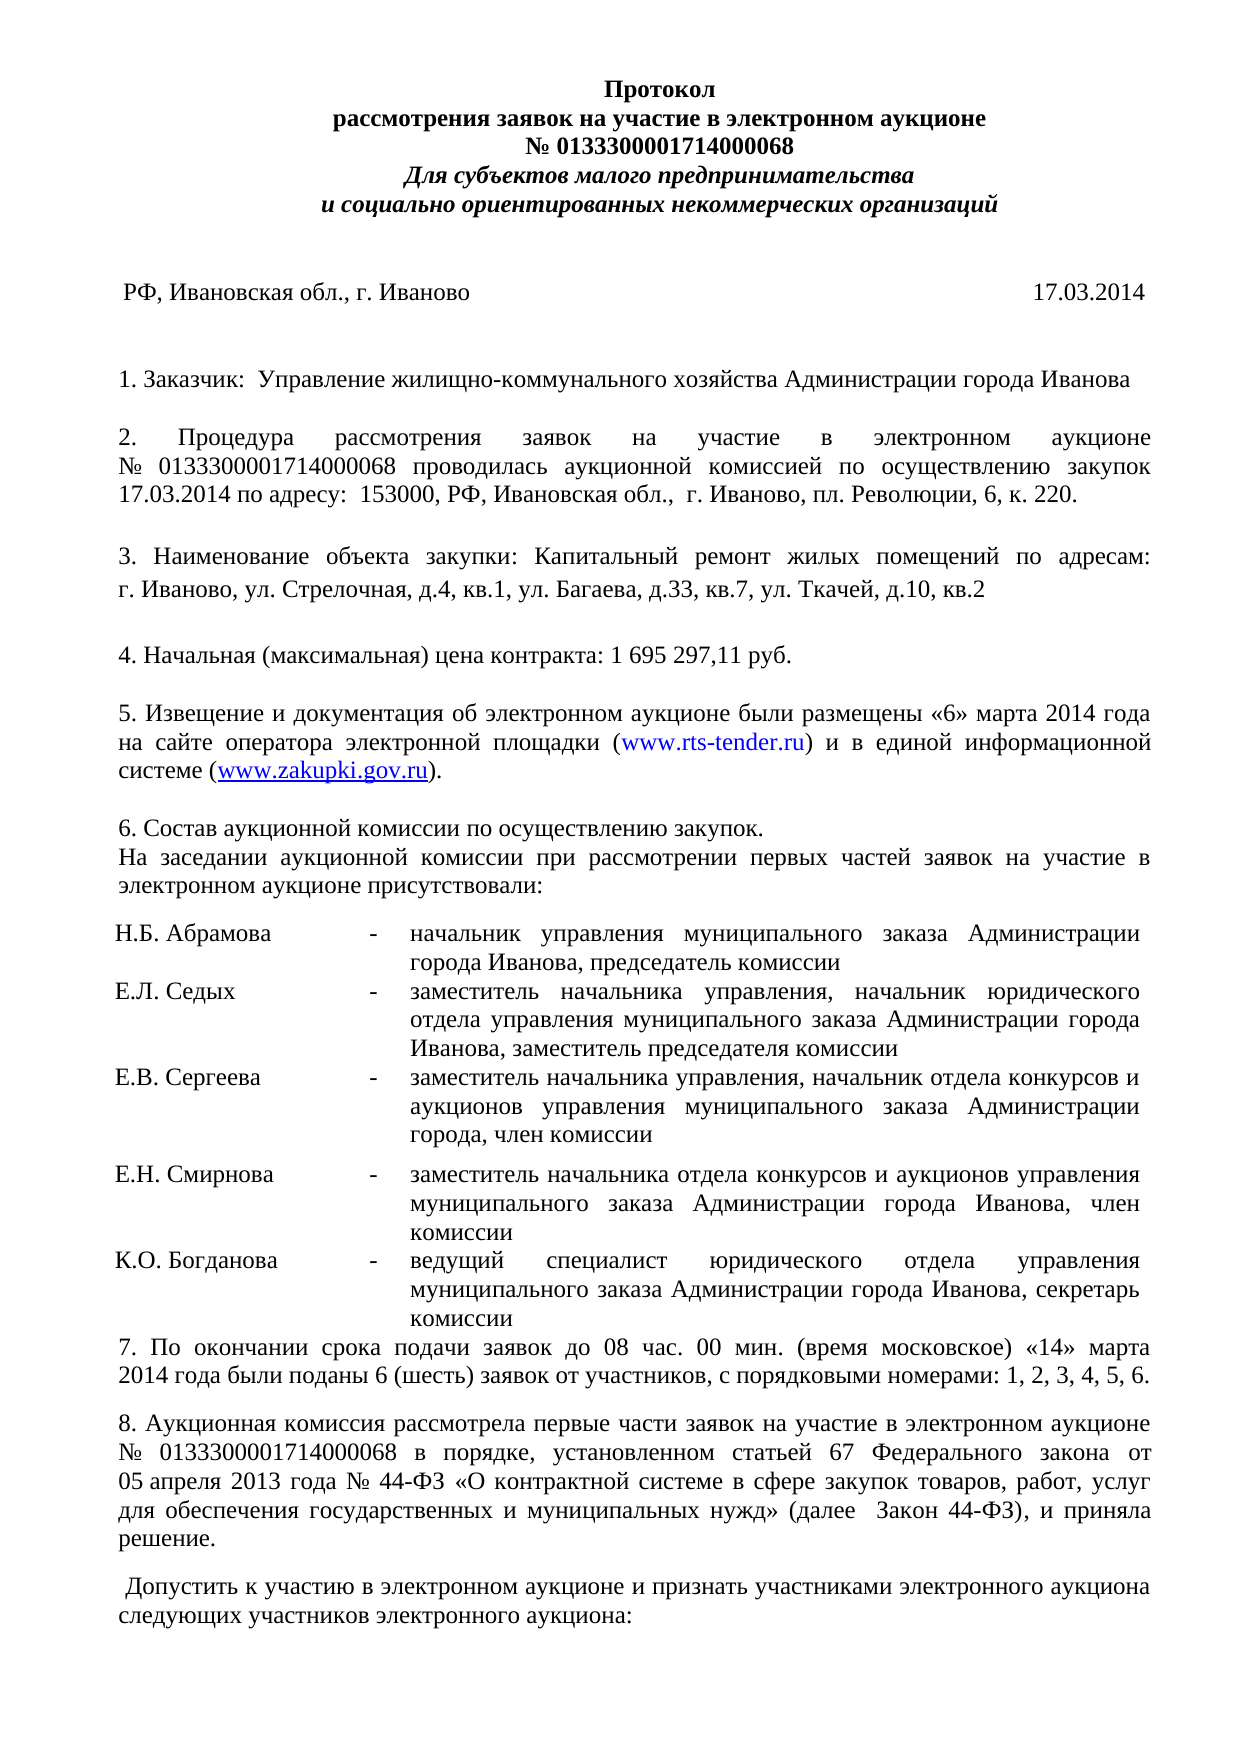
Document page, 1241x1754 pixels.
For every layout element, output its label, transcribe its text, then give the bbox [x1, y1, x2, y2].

text 6. Состав аукционной комиссии по осуществлению закупок. [118, 813, 1152, 842]
text 8. Аукционная комиссия рассмотрела первые части заявок на участие в электронном аукционе № 0133300001714000068 в порядке, установленном статьей 67 Федерального закона от 05 апреля 2013 года № 44-ФЗ «О контрактной системе в сфере закупок товаров, работ, услуг для обеспечения государственных и муниципальных нужд» (далее Закон 44-ФЗ), и приняла решение. [118, 1408, 1152, 1552]
text 2. Процедура рассмотрения заявок на участие в электронном аукционе № 0133300001714000068 проводилась аукционной комиссией по осуществлению закупок 17.03.2014 по адресу: 153000, РФ, Ивановская обл., г. Иваново, пл. Революции, 6, к. 220. [118, 422, 1152, 508]
text 3. Наименование объекта закупки: Капитальный ремонт жилых помещений по адресам: г. Иваново, ул. Стрелочная, д.4, кв.1, ул. Багаева, д.33, кв.7, ул. Ткачей, д.10, кв.2 [118, 541, 1152, 603]
table_cell заместитель начальника отдела конкурсов и аукционов управления муниципального заказа Администрации города Иванова, член комиссии [399, 1159, 1152, 1246]
table_cell - [358, 1159, 399, 1246]
text Допустить к участию в электронном аукционе и признать участниками электронного аукциона следующих участников электронного аукциона: [118, 1571, 1152, 1629]
table_cell заместитель начальника управления, начальник юридического отдела управления муниципального заказа Администрации города Иванова, заместитель председателя комиссии [399, 976, 1152, 1062]
text Протокол [148, 74, 1171, 103]
table_header РФ, Ивановская обл., г. Иваново 17.03.2014 [121, 275, 1155, 307]
text 7. По окончании срока подачи заявок до 08 час. 00 мин. (время московское) «14» марта 2014 года были поданы 6 (шесть) заявок от участников, с порядковыми номерами: 1, 2, 3, 4, 5, 6. [118, 1332, 1152, 1389]
table_cell Е.В. Сергеева [103, 1062, 358, 1159]
text Для субъектов малого предпринимательства [148, 160, 1172, 189]
table_cell - [358, 976, 399, 1062]
text 5. Извещение и документация об электронном аукционе были размещены «6» марта 2014 года на сайте оператора электронной площадки (www.rts-tender.ru) и в единой информационной системе (www.zakupki.gov.ru). [118, 698, 1152, 784]
text На заседании аукционной комиссии при рассмотрении первых частей заявок на участие в электронном аукционе присутствовали: [118, 842, 1152, 899]
table_header - [358, 918, 399, 976]
text № 0133300001714000068 [148, 131, 1171, 160]
table_cell Е.Л. Седых [103, 976, 358, 1062]
table_header Н.Б. Абрамова [103, 918, 358, 976]
table_header начальник управления муниципального заказа Администрации города Иванова, председатель комиссии [399, 918, 1152, 976]
text 4. Начальная (максимальная) цена контракта: 1 695 297,11 руб. [118, 640, 1152, 669]
table_cell ведущий специалист юридического отдела управления муниципального заказа Администрации города Иванова, секретарь комиссии [399, 1246, 1152, 1332]
table_cell - [358, 1246, 399, 1332]
text 1. Заказчик: Управление жилищно-коммунального хозяйства Администрации города Иванова [118, 364, 1152, 393]
text рассмотрения заявок на участие в электронном аукционе [148, 103, 1171, 131]
text и социально ориентированных некоммерческих организаций [148, 189, 1171, 218]
table_cell Е.Н. Смирнова [103, 1159, 358, 1246]
table_cell заместитель начальника управления, начальник отдела конкурсов и аукционов управления муниципального заказа Администрации города, член комиссии [399, 1062, 1152, 1159]
table_cell - [358, 1062, 399, 1159]
table_cell К.О. Богданова [103, 1246, 358, 1332]
